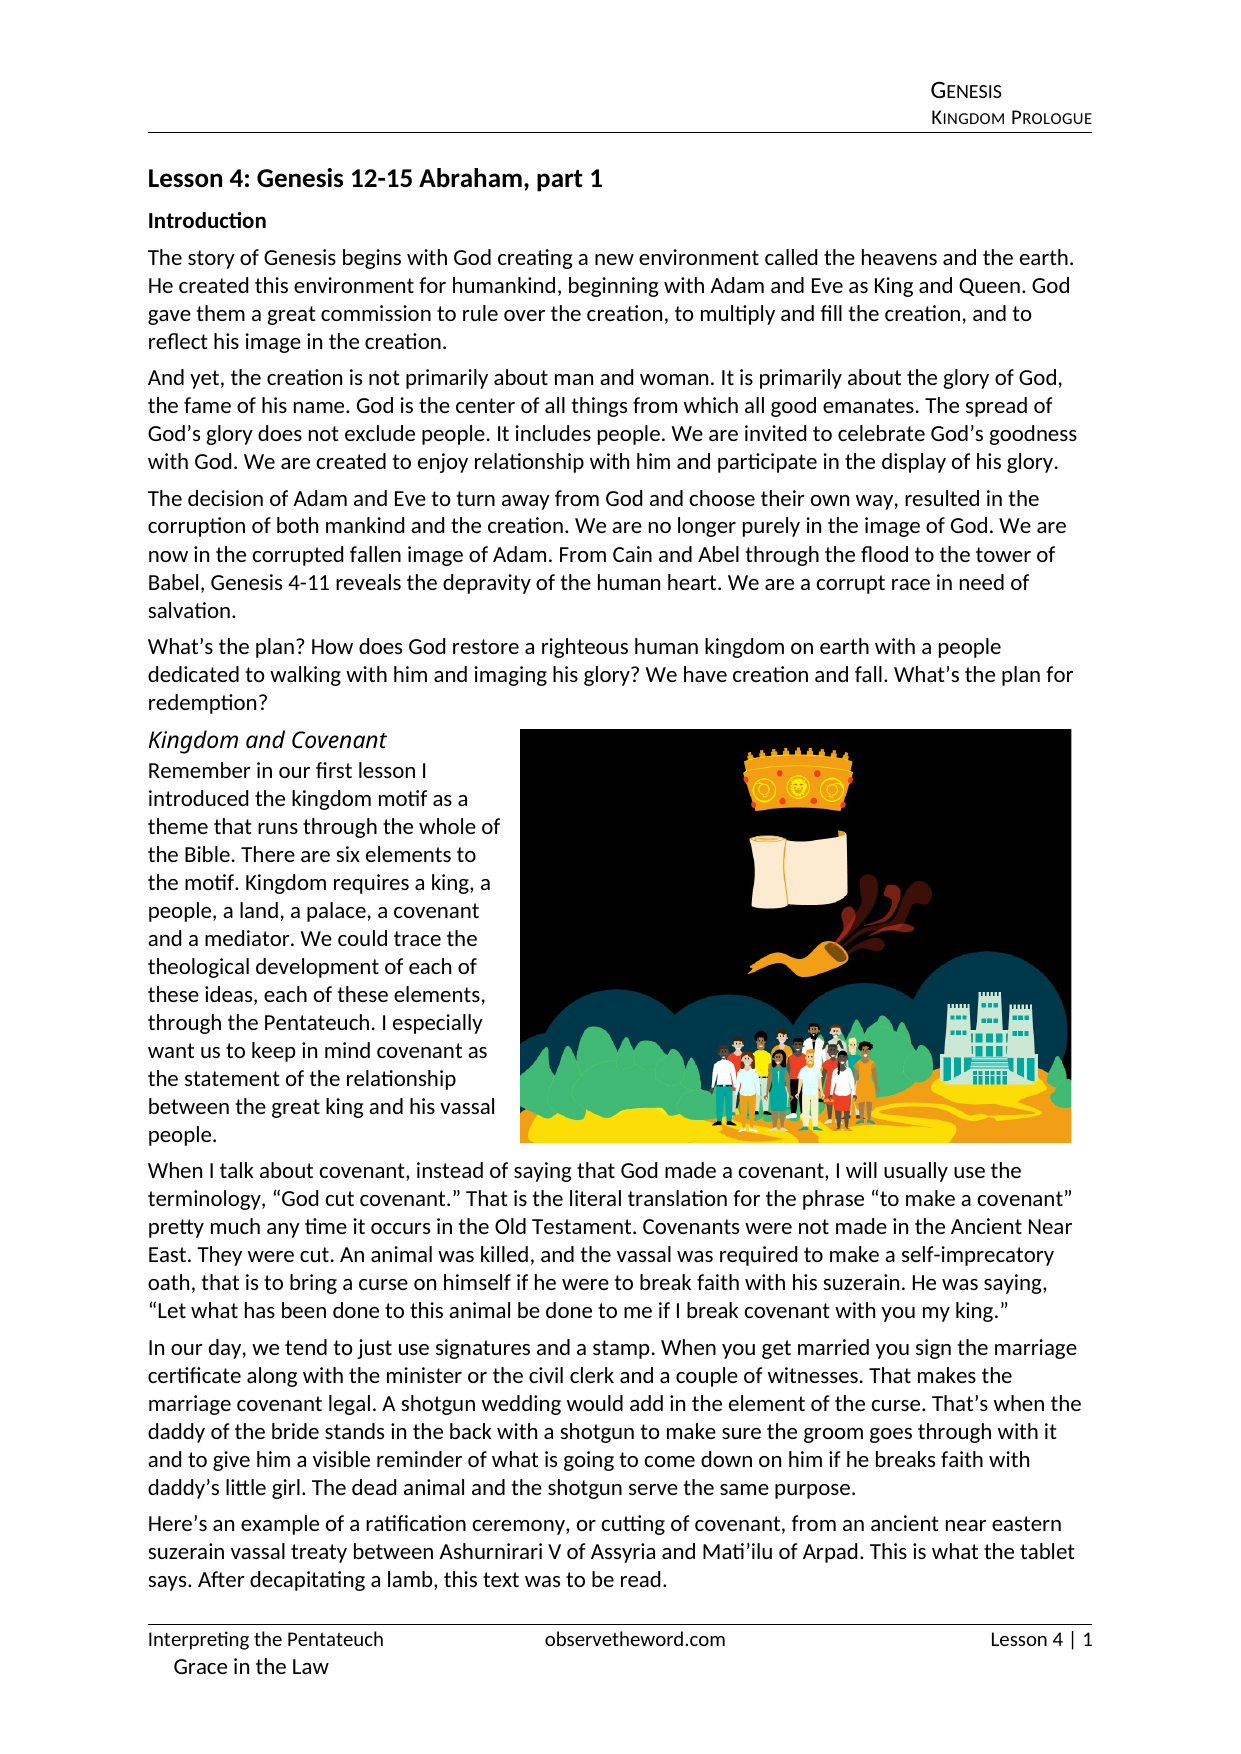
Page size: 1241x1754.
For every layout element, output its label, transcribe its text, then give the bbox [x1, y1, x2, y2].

text Here’s an example of a ratification ceremony, or cutting of covenant, from an ancient near eastern suzerain vassal treaty between Ashurnirari V of Assyria and Mati’ilu of Arpad. This is what the tablet says. After decapitating a lamb, this text was to be read. [148, 1509, 1092, 1593]
text What’s the plan? How does God restore a righteous human kingdom on earth with a people dedicated to walking with him and imaging his glory? We have creation and fall. What’s the plan for redemption? [148, 632, 1092, 716]
subtitle Kingdom and Covenant [148, 724, 1092, 756]
text The decision of Adam and Eve to turn away from God and choose their own way, resulted in the corruption of both mankind and the creation. We are no longer purely in the image of God. We are now in the corrupted fallen image of Adam. From Cain and Abel through the flood to the tower of Babel, Genesis 4-11 reveals the depravity of the human heart. We are a corrupt race in need of salvation. [148, 484, 1092, 624]
text The story of Genesis begins with God creating a new environment called the heavens and the earth. He created this environment for humankind, beginning with Adam and Eve as King and Queen. God gave them a great commission to rule over the creation, to multiply and fill the creation, and to reflect his image in the creation. [148, 243, 1092, 355]
text In our day, we tend to just use signatures and a stamp. When you get married you sign the marriage certificate along with the minister or the civil clerk and a couple of witnesses. That makes the marriage covenant legal. A shotgun wedding would add in the element of the curse. That’s when the daddy of the bride stands in the back with a shotgun to make sure the groom goes through with it and to give him a visible reminder of what is going to come down on him if he breaks faith with daddy’s little girl. The dead animal and the shotgun serve the same purpose. [148, 1333, 1092, 1501]
subtitle Introduction [148, 206, 1092, 234]
picture [520, 729, 1072, 1143]
text When I talk about covenant, instead of saying that God made a covenant, I will usually use the terminology, “God cut covenant.” That is the literal translation for the phrase “to make a covenant” pretty much any time it occurs in the Old Testament. Covenants were not made in the Ancient Near East. They were cut. An animal was killed, and the vassal was required to make a self-imprecatory oath, that is to bring a curse on himself if he were to break faith with his suzerain. He was saying, “Let what has been done to this animal be done to me if I break covenant with you my king.” [148, 1156, 1092, 1324]
subtitle Lesson 4: Genesis 12-15 Abraham, part 1 [148, 161, 1092, 194]
text And yet, the creation is not primarily about man and woman. It is primarily about the glory of God, the fame of his name. God is the center of all things from which all good emanates. The spread of God’s glory does not exclude people. It includes people. We are invited to celebrate God’s goodness with God. We are created to enjoy relationship with him and participate in the display of his glory. [148, 363, 1092, 475]
